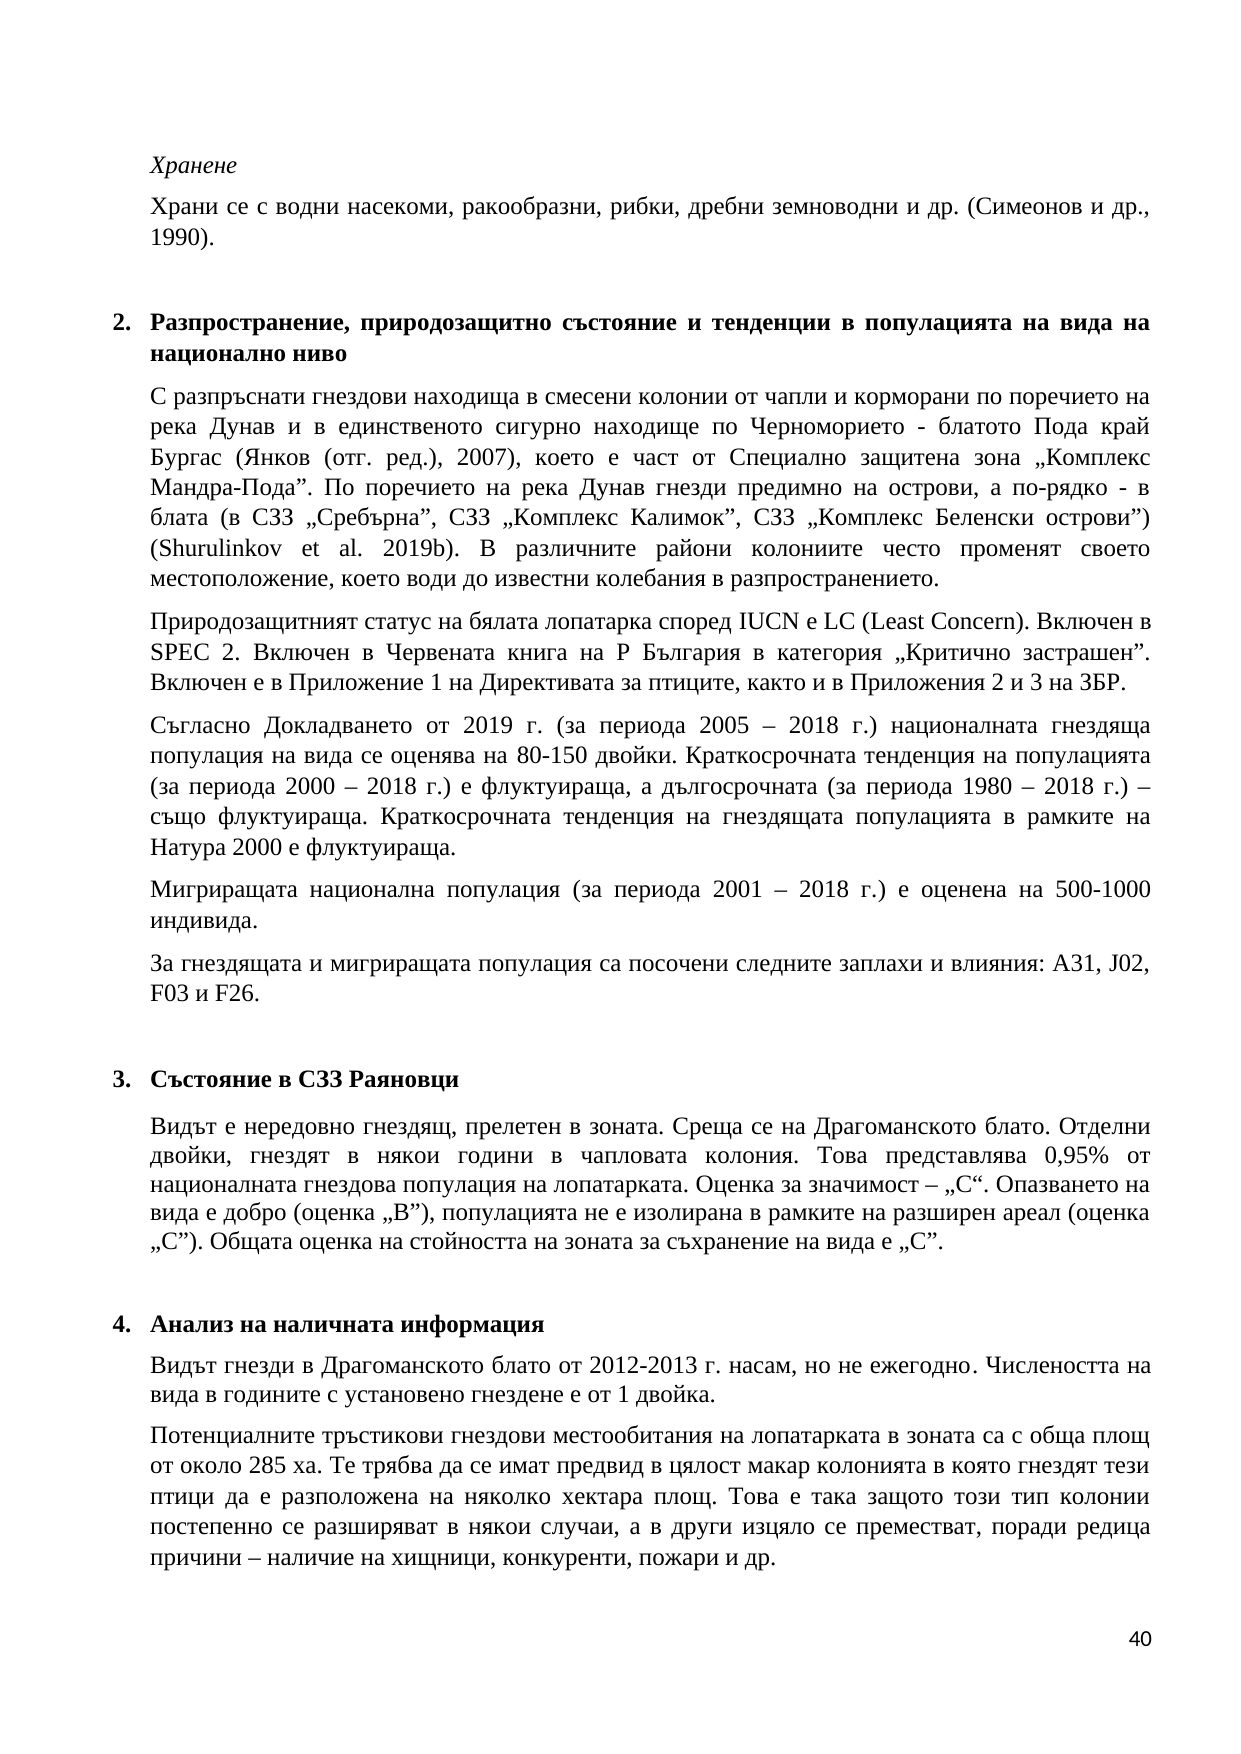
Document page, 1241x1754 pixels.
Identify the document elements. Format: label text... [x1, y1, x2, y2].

text С разпръснати гнездови находища в смесени колонии от чапли и корморани по поречието на река Дунав и в единственото сигурно находище по Черноморието - блатото Пода край Бургас (Янков (отг. ред.), 2007), което е част от Специално защитена зона „Комплекс Мандра-Пода”. По поречието на река Дунав гнезди предимно на острови, а по-рядко - в блата (в СЗЗ „Сребърна”, СЗЗ „Комплекс Калимок”, СЗЗ „Комплекс Беленски острови”) (Shurulinkov et al. 2019b). В различните райони колониите често променят своето местоположение, което води до известни колебания в разпространението. [150, 381, 1152, 592]
text Хранене [150, 150, 1152, 179]
text Потенциалните тръстикови гнездови местообитания на лопатарката в зоната са с обща площ от около 285 ха. Те трябва да се имат предвид в цялост макар колонията в която гнездят тези птици да е разположена на няколко хектара площ. Това е така защото този тип колонии постепенно се разширяват в някои случаи, а в други изцяло се преместват, поради редица причини – наличие на хищници, конкуренти, пожари и др. [150, 1420, 1152, 1570]
text Природозащитният статус на бялата лопатарка според IUCN е LC (Least Concern). Включен в SPEC 2. Включен в Червената книга на Р България в категория „Критично застрашен”. Включен е в Приложение 1 на Директивата за птиците, както и в Приложения 2 и 3 на ЗБР. [150, 606, 1152, 696]
text За гнездящата и мигриращата популация са посочени следните заплахи и влияния: A31, J02, F03 и F26. [150, 948, 1152, 1007]
text Видът е нередовно гнездящ, прелетен в зоната. Среща се на Драгоманското блато. Отделни двойки, гнездят в някои години в чапловата колония. Това представлява 0,95% от националната гнездова популация на лопатарката. Оценка за значимост – „С“. Опазването на вида е добро (оценка „В”), популацията не е изолирана в рамките на разширен ареал (оценка „С”). Общата оценка на стойността на зоната за съхранение на вида е „С”. [150, 1111, 1152, 1255]
list Анализ на наличната информация [112, 1309, 1152, 1337]
text Видът гнезди в Драгоманското блато от 2012-2013 г. насам, но не ежегодно. Числеността на вида в годините с установено гнездене е от 1 двойка. [150, 1350, 1152, 1407]
list Разпространение, природозащитно състояние и тенденции в популацията на вида на национално ниво [112, 307, 1152, 367]
text Храни се с водни насекоми, ракообразни, рибки, дребни земноводни и др. (Симеонов и др., 1990). [150, 191, 1152, 250]
text Мигриращата национална популация (за периода 2001 – 2018 г.) е оценена на 500-1000 индивида. [150, 874, 1152, 934]
text Съгласно Докладването от 2019 г. (за периода 2005 – 2018 г.) националната гнездяща популация на вида се оценява на 80-150 двойки. Краткосрочната тенденция на популацията (за периода 2000 – 2018 г.) е флуктуираща, а дългосрочната (за периода 1980 – 2018 г.) – също флуктуираща. Краткосрочната тенденция на гнездящата популацията в рамките на Натура 2000 е флуктуираща. [150, 710, 1152, 860]
list Състояние в СЗЗ Раяновци [112, 1064, 1152, 1093]
